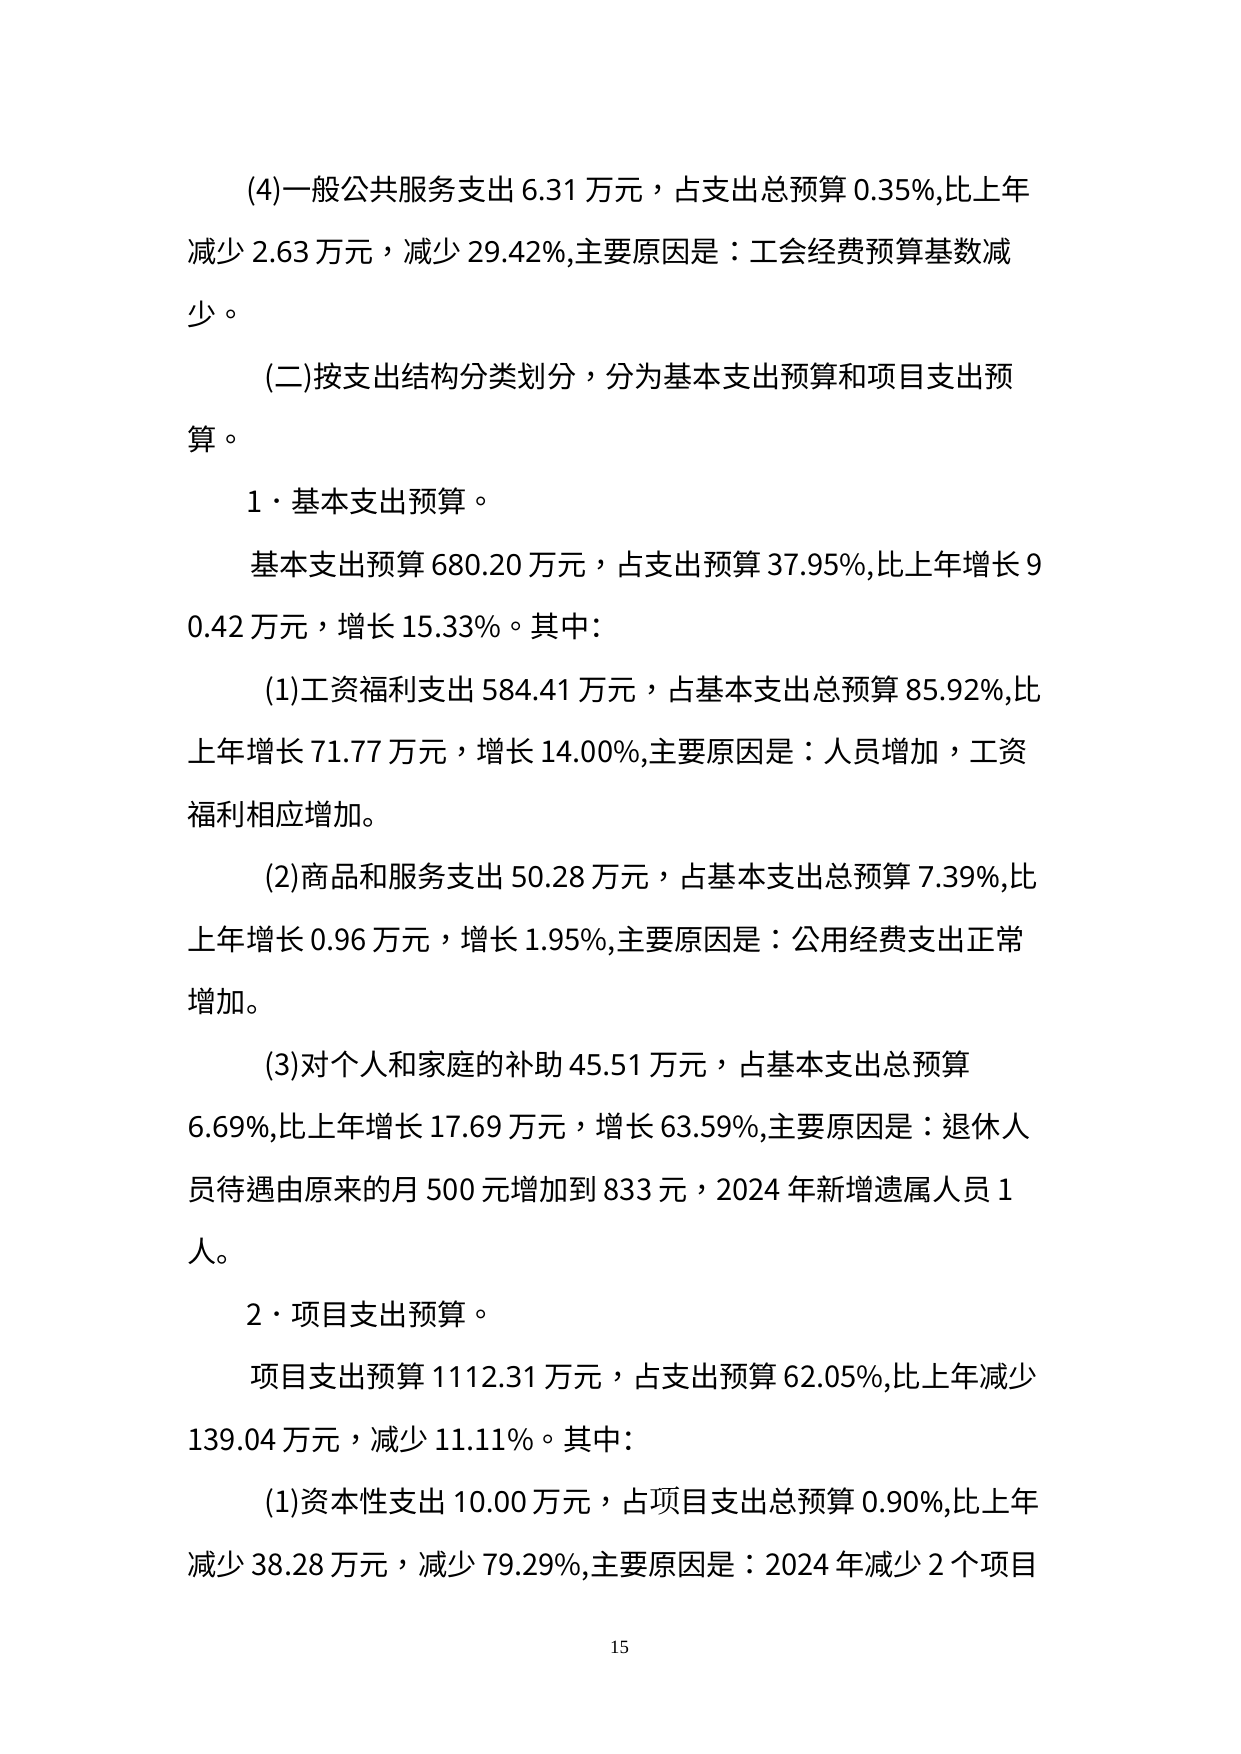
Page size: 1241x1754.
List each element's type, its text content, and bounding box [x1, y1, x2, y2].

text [187, 1462, 1053, 1587]
list 项目支出预算。 [187, 1275, 1053, 1337]
text 基本支出预算680.20万元，占支出预算37.95%,比上年增长90.42万元，增长15.33%。其中： [187, 525, 1053, 650]
text (1)工资福利支出584.41万元，占基本支出总预算85.92%,比上年增长71.77万元，增长14.00%,主要原因是：人员增加，工资福利相应增加。 [187, 650, 1053, 837]
text (3)对个人和家庭的补助45.51万元，占基本支出总预算6.69%,比上年增长17.69万元，增长63.59%,主要原因是：退休人员待遇由原来的月500元增加到833元，2024年新增遗属人员1人。 [187, 1025, 1053, 1275]
text (二)按支出结构分类划分，分为基本支出预算和项目支出预算。 [187, 337, 1053, 462]
list 基本支出预算。 [187, 462, 1053, 525]
text 项目支出预算1112.31万元，占支出预算62.05%,比上年减少139.04万元，减少11.11%。其中： [187, 1337, 1053, 1462]
text (2)商品和服务支出50.28万元，占基本支出总预算7.39%,比上年增长0.96万元，增长1.95%,主要原因是：公用经费支出正常增加。 [187, 837, 1053, 1025]
text (4)一般公共服务支出6.31万元，占支出总预算0.35%,比上年减少2.63万元，减少29.42%,主要原因是：工会经费预算基数减少。 [187, 150, 1053, 337]
